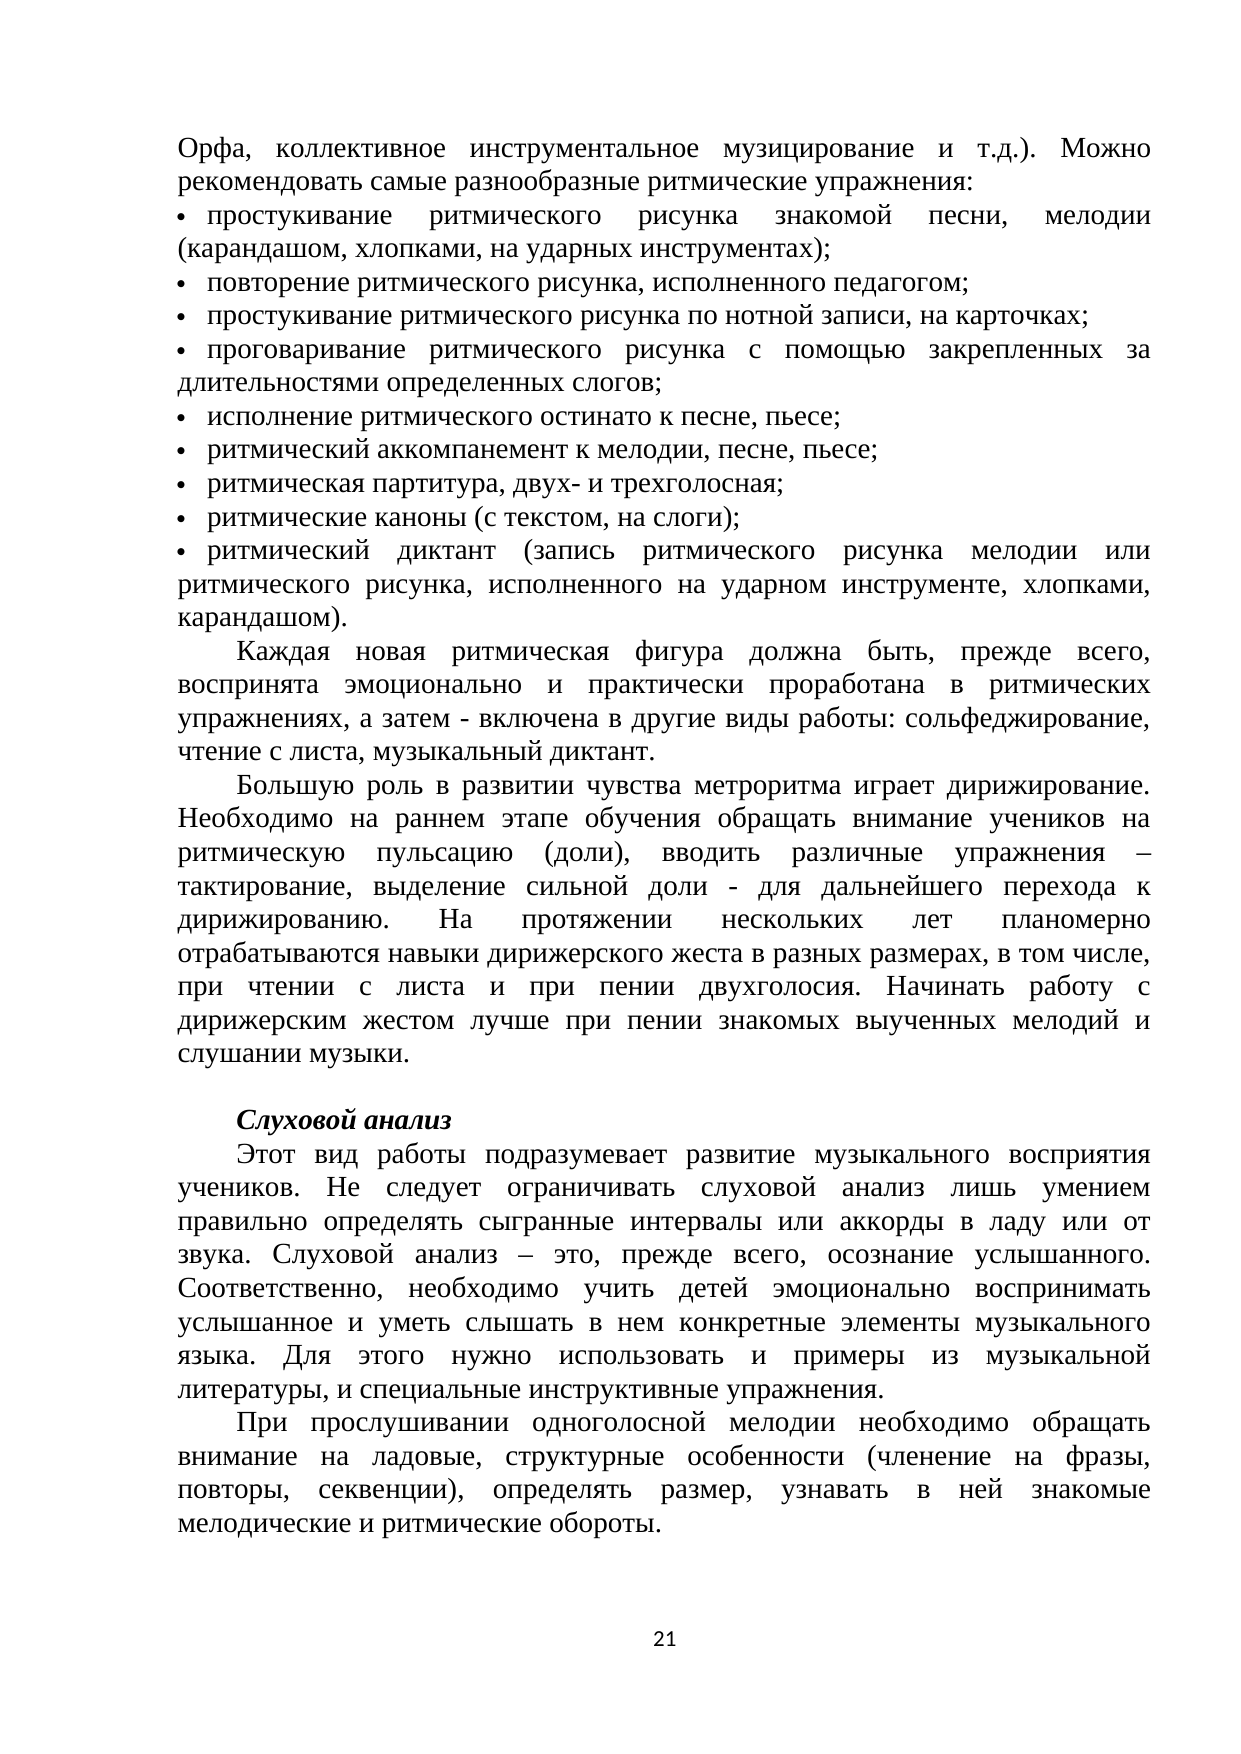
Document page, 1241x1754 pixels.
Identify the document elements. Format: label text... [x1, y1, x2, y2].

text Каждая новая ритмическая фигура должна быть, прежде всего, воспринята эмоционально и практически проработана в ритмических упражнениях, а затем - включена в другие виды работы: сольфеджирование, чтение с листа, музыкальный диктант. [177, 633, 1152, 767]
text Большую роль в развитии чувства метроритма играет дирижирование. Необходимо на раннем этапе обучения обращать внимание учеников на ритмическую пульсацию (доли), вводить различные упражнения – тактирование, выделение сильной доли - для дальнейшего перехода к дирижированию. На протяжении нескольких лет планомерно отрабатываются навыки дирижерского жеста в разных размерах, в том числе, при чтении с листа и при пении двухголосия. Начинать работу с дирижерским жестом лучше при пении знакомых выученных мелодий и слушании музыки. [177, 767, 1152, 1069]
list ритмическая партитура, двух- и трехголосная; [177, 465, 1152, 499]
list ритмические каноны (с текстом, на слоги); [177, 499, 1152, 532]
text Этот вид работы подразумевает развитие музыкального восприятия учеников. Не следует ограничивать слуховой анализ лишь умением правильно определять сыгранные интервалы или аккорды в ладу или от звука. Слуховой анализ – это, прежде всего, осознание услышанного. Соответственно, необходимо учить детей эмоционально воспринимать услышанное и уметь слышать в нем конкретные элементы музыкального языка. Для этого нужно использовать и примеры из музыкальной литературы, и специальные инструктивные упражнения. [177, 1136, 1152, 1404]
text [177, 130, 1152, 197]
list исполнение ритмического остинато к песне, пьесе; [177, 398, 1152, 432]
list ритмический диктант (запись ритмического рисунка мелодии или ритмического рисунка, исполненного на ударном инструменте, хлопками, карандашом). [177, 532, 1152, 633]
list ритмический аккомпанемент к мелодии, песне, пьесе; [177, 432, 1152, 465]
list простукивание ритмического рисунка по нотной записи, на карточках; [177, 297, 1152, 331]
list проговаривание ритмического рисунка с помощью закрепленных за длительностями определенных слогов; [177, 331, 1152, 398]
list повторение ритмического рисунка, исполненного педагогом; [177, 264, 1152, 297]
text Слуховой анализ [177, 1102, 1152, 1136]
list простукивание ритмического рисунка знакомой песни, мелодии (карандашом, хлопками, на ударных инструментах); [177, 197, 1152, 264]
text При прослушивании одноголосной мелодии необходимо обращать внимание на ладовые, структурные особенности (членение на фразы, повторы, секвенции), определять размер, узнавать в ней знакомые мелодические и ритмические обороты. [177, 1404, 1152, 1538]
